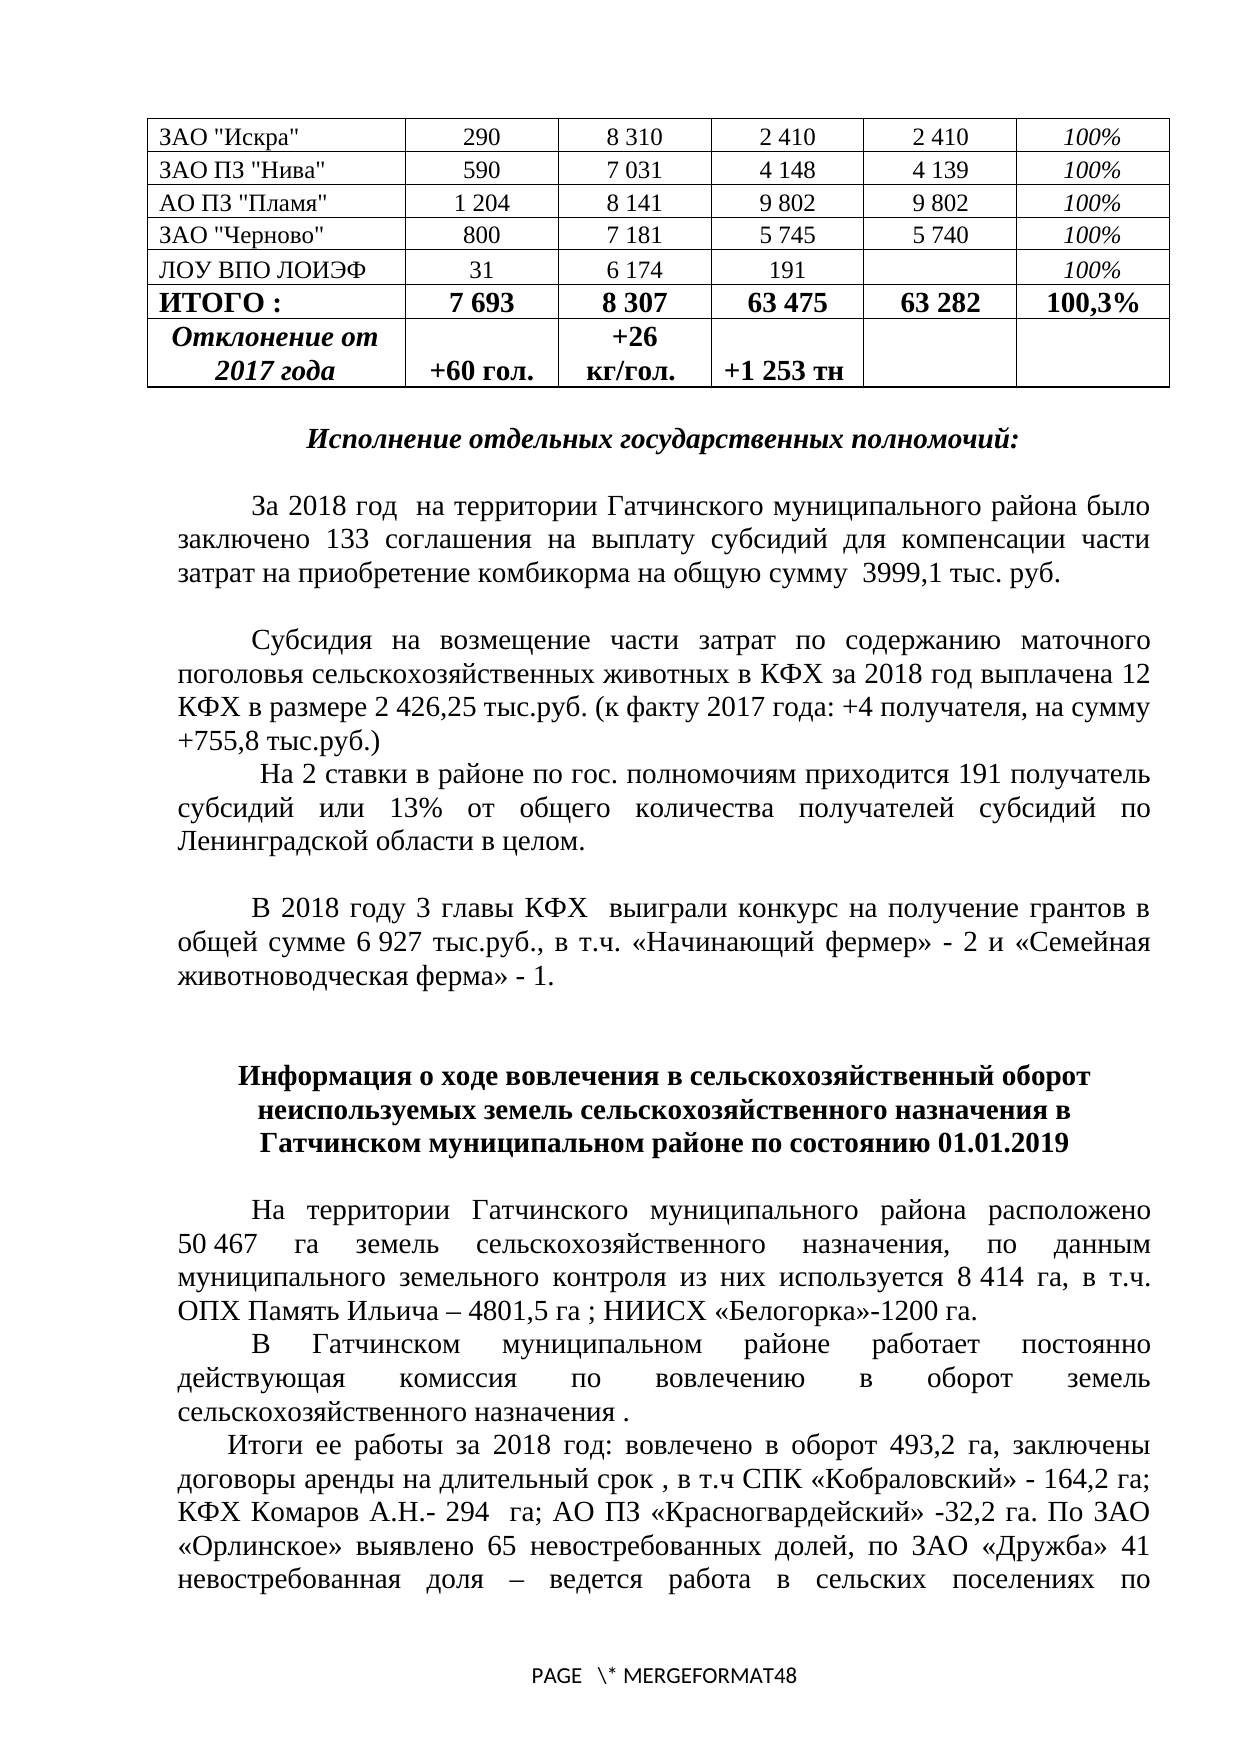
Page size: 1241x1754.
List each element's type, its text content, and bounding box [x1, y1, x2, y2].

text Исполнение отдельных государственных полномочий: [177, 421, 1152, 454]
table_cell 8 141 [559, 185, 711, 217]
table_cell АО ПЗ "Пламя" [148, 185, 405, 217]
table_cell 2 410 [712, 119, 863, 151]
table_cell 100% [1017, 218, 1169, 249]
text За 2018 год на территории Гатчинского муниципального района было заключено 133 соглашения на выплату субсидий для компенсации части затрат на приобретение комбикорма на общую сумму 3999,1 тыс. руб. [177, 488, 1152, 589]
table_cell 9 802 [712, 185, 863, 217]
table_cell [864, 319, 1016, 386]
table_cell 100% [1017, 119, 1169, 151]
text Субсидия на возмещение части затрат по содержанию маточного поголовья сельскохозяйственных животных в КФХ за 2018 год выплачена 12 КФХ в размере 2 426,25 тыс.руб. (к факту 2017 года: +4 получателя, на сумму +755,8 тыс.руб.) [177, 622, 1152, 756]
table_cell 100% [1017, 152, 1169, 184]
table_cell 8 310 [559, 119, 711, 151]
table_cell +60 гол. [406, 319, 558, 386]
table_cell [1017, 319, 1169, 386]
table_cell ИТОГО : [148, 285, 405, 318]
table_cell 7 181 [559, 218, 711, 249]
table_cell 63 475 [712, 285, 863, 318]
text В 2018 году 3 главы КФХ выиграли конкурс на получение грантов в общей сумме 6 927 тыс.руб., в т.ч. «Начинающий фермер» - 2 и «Семейная животноводческая ферма» - 1. [177, 891, 1152, 991]
table_cell 191 [712, 250, 863, 284]
table_cell 590 [406, 152, 558, 184]
text На территории Гатчинского муниципального района расположено 50 467 га земель сельскохозяйственного назначения, по данным муниципального земельного контроля из них используется 8 414 га, в т.ч. ОПХ Память Ильича – 4801,5 га ; НИИСХ «Белогорка»-1200 га. [177, 1192, 1152, 1327]
table_cell ЛОУ ВПО ЛОИЭФ [148, 250, 405, 284]
table_cell 6 174 [559, 250, 711, 284]
table_cell 7 031 [559, 152, 711, 184]
table_cell 1 204 [406, 185, 558, 217]
table_cell 800 [406, 218, 558, 249]
text На 2 ставки в районе по гос. полномочиям приходится 191 получатель субсидий или 13% от общего количества получателей субсидий по Ленинградской области в целом. [177, 756, 1152, 857]
table_cell ЗАО "Черново" [148, 218, 405, 249]
table_cell 290 [406, 119, 558, 151]
table_cell 100,3% [1017, 285, 1169, 318]
table_cell 31 [406, 250, 558, 284]
table_cell 9 802 [864, 185, 1016, 217]
table_cell 100% [1017, 185, 1169, 217]
table_cell [864, 250, 1016, 284]
table_cell Отклонение от 2017 года [148, 319, 405, 386]
text Информация о ходе вовлечения в сельскохозяйственный оборот неиспользуемых земель сельскохозяйственного назначения в Гатчинском муниципальном районе по состоянию 01.01.2019 [177, 1058, 1152, 1159]
table_cell 2 410 [864, 119, 1016, 151]
table_cell 7 693 [406, 285, 558, 318]
table_cell +26 кг/гол. [559, 319, 711, 386]
table_cell ЗАО ПЗ "Нива" [148, 152, 405, 184]
table_cell 63 282 [864, 285, 1016, 318]
table_cell 4 139 [864, 152, 1016, 184]
table_cell ЗАО "Искра" [148, 119, 405, 151]
table_cell 8 307 [559, 285, 711, 318]
table_cell 4 148 [712, 152, 863, 184]
table_cell 100% [1017, 250, 1169, 284]
table_cell +1 253 тн [712, 319, 863, 386]
table_cell 5 745 [712, 218, 863, 249]
text В Гатчинском муниципальном районе работает постоянно действующая комиссия по вовлечению в оборот земель сельскохозяйственного назначения . [177, 1327, 1152, 1427]
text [177, 1427, 1152, 1595]
table_cell 5 740 [864, 218, 1016, 249]
